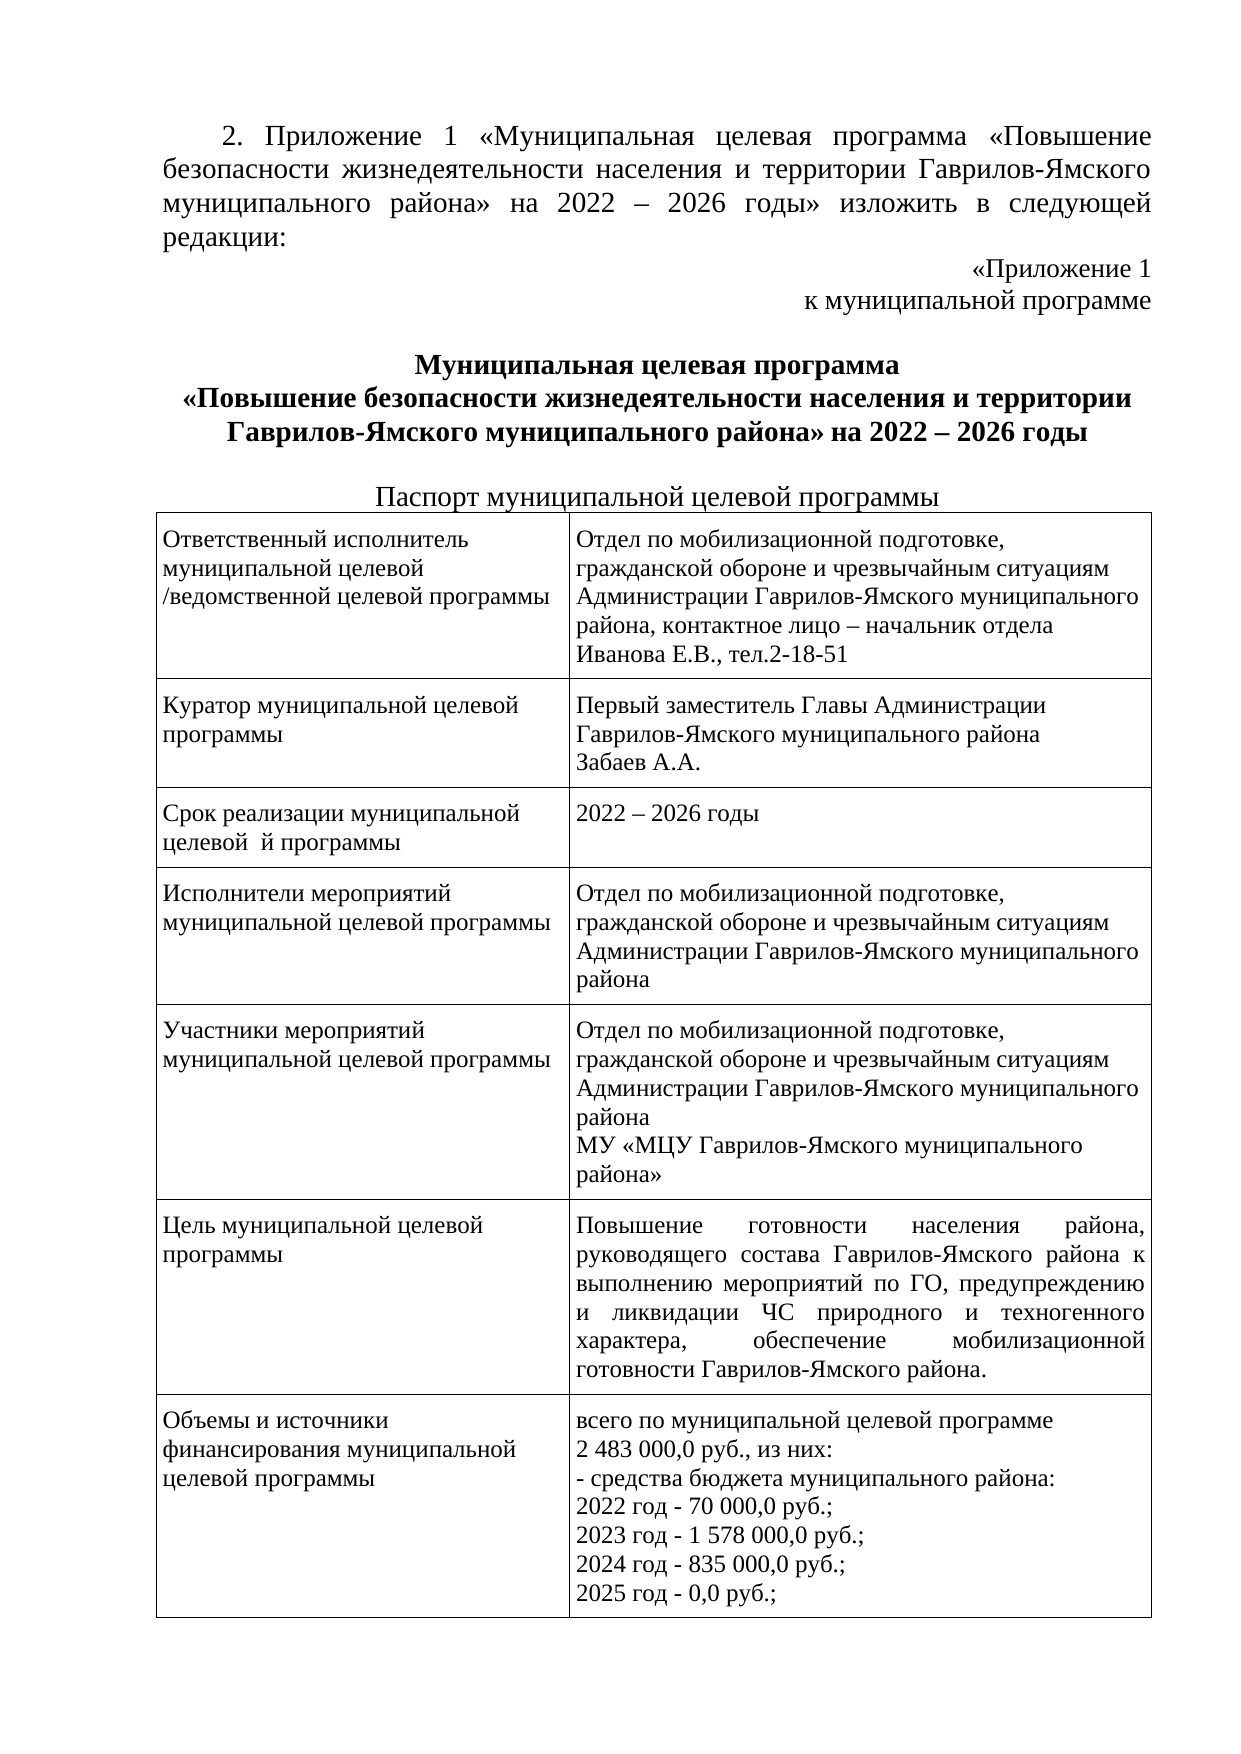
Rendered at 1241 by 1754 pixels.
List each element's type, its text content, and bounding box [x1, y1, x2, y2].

text Паспорт муниципальной целевой программы [162, 479, 1152, 512]
text Муниципальная целевая программа [162, 347, 1152, 381]
text «Приложение 1 [162, 252, 1152, 283]
table_cell 2022 – 2026 годы [570, 788, 1151, 867]
text 2. Приложение 1 «Муниципальная целевая программа «Повышение безопасности жизнедеятельности населения и территории Гаврилов-Ямского муниципального района» на 2022 – 2026 годы» изложить в следующей редакции: [162, 118, 1152, 252]
table_cell Первый заместитель Главы Администрации Гаврилов-Ямского муниципального района Забаев А.А. [570, 679, 1151, 787]
table_cell Отдел по мобилизационной подготовке, гражданской обороне и чрезвычайным ситуациям Администрации Гаврилов-Ямского муниципального района [570, 868, 1151, 1004]
text к муниципальной программе [162, 283, 1152, 316]
table_cell Цель муниципальной целевой программы [157, 1200, 569, 1393]
table_cell Куратор муниципальной целевой программы [157, 679, 569, 787]
table_cell Повышение готовности населения района, руководящего состава Гаврилов-Ямского района к выполнению мероприятий по ГО, предупреждению и ликвидации ЧС природного и техногенного характера, обеспечение мобилизационной готовности Гаврилов-Ямского района. [570, 1200, 1151, 1393]
table_cell Отдел по мобилизационной подготовке, гражданской обороне и чрезвычайным ситуациям Администрации Гаврилов-Ямского муниципального района МУ «МЦУ Гаврилов-Ямского муниципального района» [570, 1005, 1151, 1199]
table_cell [157, 1395, 569, 1617]
table_cell Исполнители мероприятий муниципальной целевой программы [157, 868, 569, 1004]
table_cell Срок реализации муниципальной целевой й программы [157, 788, 569, 867]
table_header Отдел по мобилизационной подготовке, гражданской обороне и чрезвычайным ситуациям Администрации Гаврилов-Ямского муниципального района, контактное лицо – начальник отдела Иванова Е.В., тел.2-18-51 [570, 513, 1151, 678]
table_cell Участники мероприятий муниципальной целевой программы [157, 1005, 569, 1199]
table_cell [570, 1395, 1151, 1617]
table_header Ответственный исполнитель муниципальной целевой /ведомственной целевой программы [157, 513, 569, 678]
text «Повышение безопасности жизнедеятельности населения и территории Гаврилов-Ямского муниципального района» на 2022 – 2026 годы [162, 381, 1152, 448]
